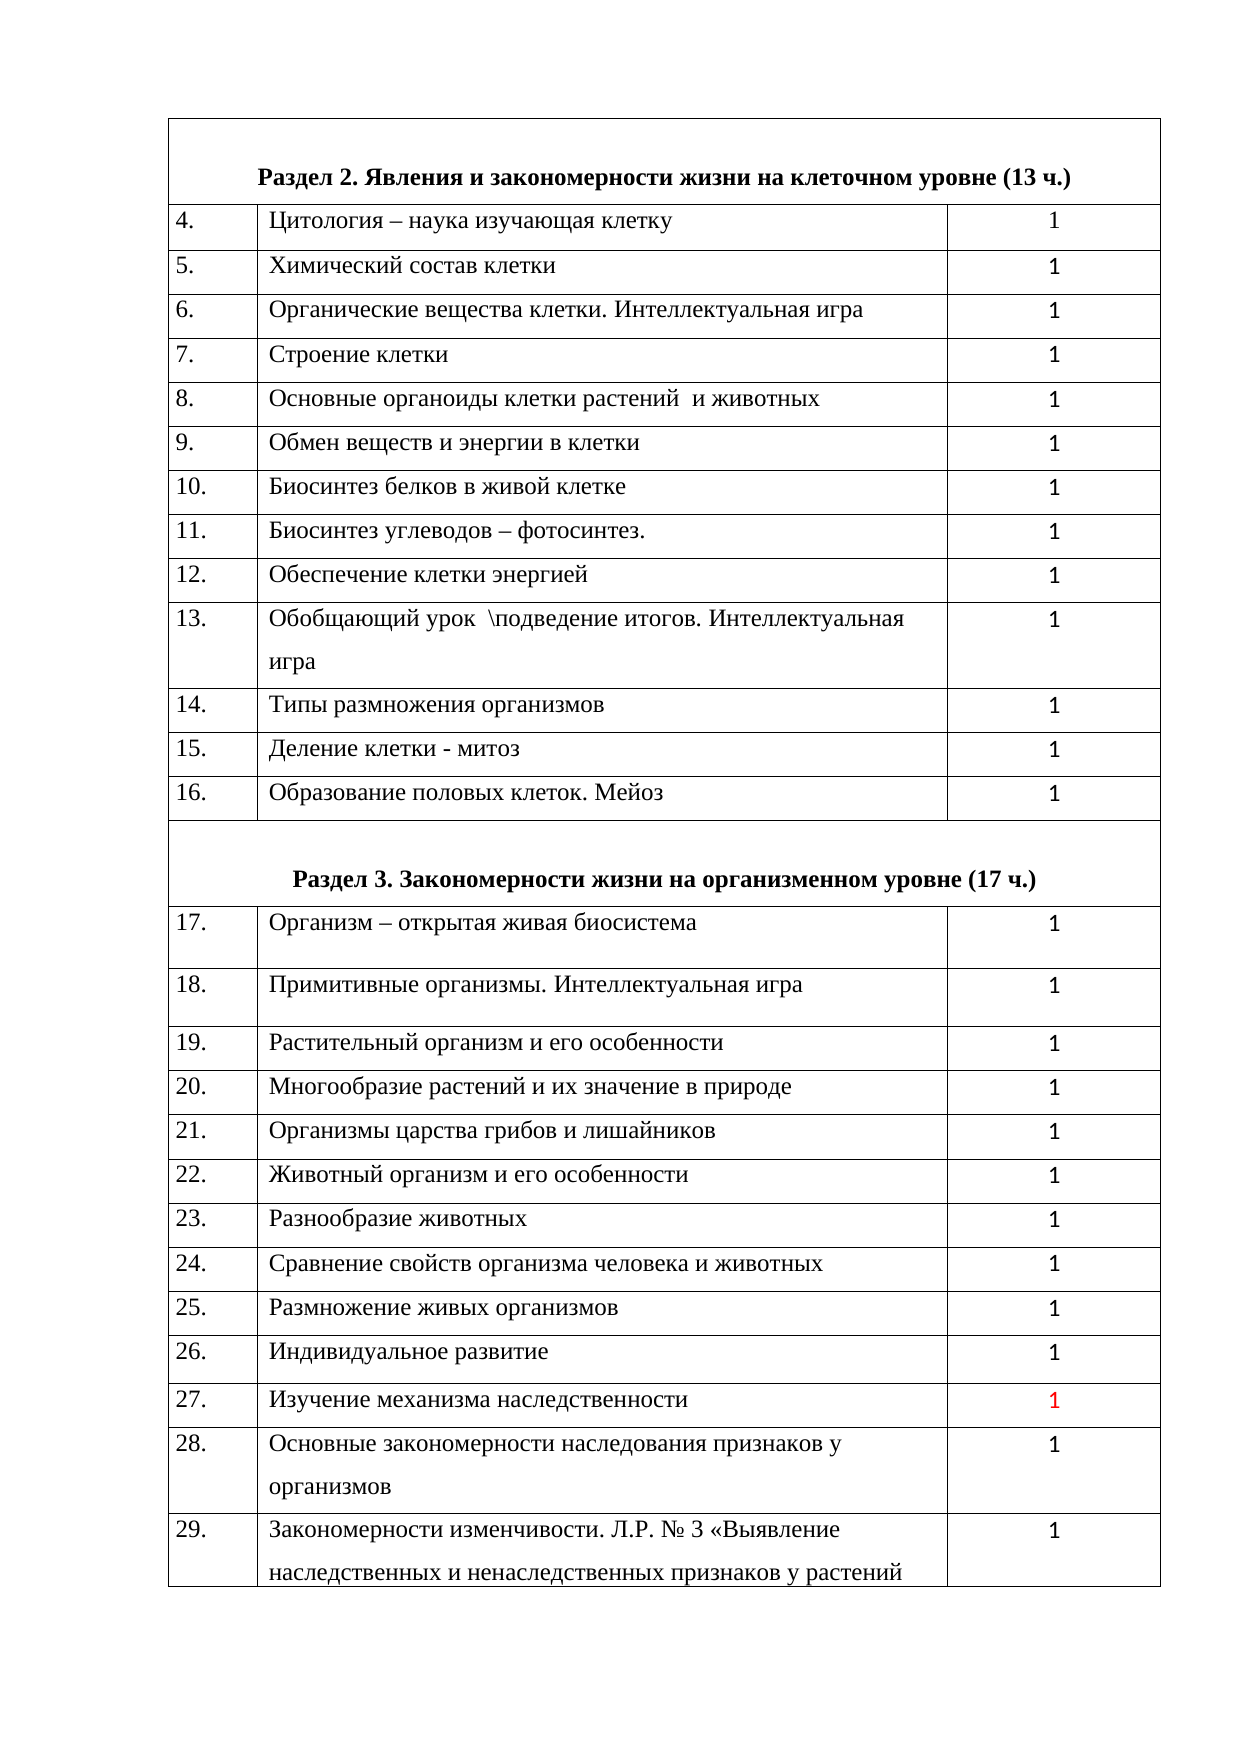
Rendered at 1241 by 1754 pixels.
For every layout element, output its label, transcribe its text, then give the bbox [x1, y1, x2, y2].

table_cell [169, 969, 257, 1026]
table_cell Основные органоиды клетки растений и животных [258, 383, 947, 426]
table_cell Размножение живых организмов [258, 1292, 947, 1335]
table_cell Органические вещества клетки. Интеллектуальная игра [258, 295, 947, 338]
table_cell [169, 559, 257, 602]
table_cell Обмен веществ и энергии в клетки [258, 427, 947, 470]
table_cell 1 [948, 907, 1160, 968]
table_cell [169, 383, 257, 426]
table_cell [169, 339, 257, 382]
table_cell [169, 733, 257, 776]
table_cell Обобщающий урок \подведение итогов. Интеллектуальная игра [258, 603, 947, 688]
table_cell [169, 1514, 257, 1586]
table_cell Животный организм и его особенности [258, 1160, 947, 1202]
table_cell [169, 1027, 257, 1070]
table_cell [169, 295, 257, 338]
table_cell Биосинтез белков в живой клетке [258, 471, 947, 514]
table_cell 1 [948, 1292, 1160, 1335]
table_cell [169, 427, 257, 470]
table_cell [169, 471, 257, 514]
table_cell 1 [948, 689, 1160, 732]
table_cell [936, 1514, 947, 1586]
table_cell 1 [948, 1204, 1160, 1247]
table_cell Цитология – наука изучающая клетку [258, 205, 947, 249]
table_cell 1 [948, 1514, 1160, 1586]
table_cell 1 [948, 969, 1160, 1026]
table_cell Химический состав клетки [258, 251, 947, 293]
table_cell Организмы царства грибов и лишайников [258, 1115, 947, 1158]
table_cell 1 [948, 205, 1160, 249]
table_cell 1 [948, 1336, 1160, 1383]
table_cell [169, 1204, 257, 1247]
table_cell 1 [948, 1160, 1160, 1202]
table_cell 1 [948, 1027, 1160, 1070]
table_cell 1 [948, 427, 1160, 470]
table_cell [169, 251, 257, 293]
table_cell [169, 907, 257, 968]
table_cell Организм – открытая живая биосистема [258, 907, 947, 968]
table_cell 1 [948, 383, 1160, 426]
table_cell Строение клетки [258, 339, 947, 382]
table_cell Изучение механизма наследственности [258, 1384, 947, 1427]
table_cell [169, 1292, 257, 1335]
table_cell 1 [948, 251, 1160, 293]
table_cell [169, 1160, 257, 1202]
table_cell [169, 1384, 257, 1427]
table_cell 1 [948, 1428, 1160, 1513]
table_cell [169, 1248, 257, 1291]
table_cell 1 [948, 1248, 1160, 1291]
table_cell Раздел 2. Явления и закономерности жизни на клеточном уровне (13 ч.) [169, 119, 1160, 204]
table_cell 1 [948, 777, 1160, 820]
table_cell Индивидуальное развитие [258, 1336, 947, 1383]
table_cell 1 [948, 1384, 1160, 1427]
table_cell [169, 603, 257, 688]
table_cell Сравнение свойств организма человека и животных [258, 1248, 947, 1291]
table_cell 1 [948, 733, 1160, 776]
table_cell [169, 515, 257, 558]
table_cell Типы размножения организмов [258, 689, 947, 732]
table_cell 1 [948, 295, 1160, 338]
table_cell Обеспечение клетки энергией [258, 559, 947, 602]
table_cell 1 [948, 339, 1160, 382]
table_cell 1 [948, 603, 1160, 688]
table_cell [169, 777, 257, 820]
table_cell [169, 1336, 257, 1383]
table_cell 1 [948, 559, 1160, 602]
table_cell Растительный организм и его особенности [258, 1027, 947, 1070]
table_cell [169, 205, 257, 249]
table_cell 1 [948, 515, 1160, 558]
table_cell Деление клетки - митоз [258, 733, 947, 776]
table_cell 1 [948, 471, 1160, 514]
table_cell [169, 1428, 257, 1513]
table_cell 1 [948, 1071, 1160, 1114]
table_cell 1 [948, 1115, 1160, 1158]
table_cell Многообразие растений и их значение в природе [258, 1071, 947, 1114]
table_cell Основные закономерности наследования признаков у организмов [258, 1428, 947, 1513]
table_cell Разнообразие животных [258, 1204, 947, 1247]
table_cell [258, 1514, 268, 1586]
table_cell Биосинтез углеводов – фотосинтез. [258, 515, 947, 558]
table_cell Примитивные организмы. Интеллектуальная игра [258, 969, 947, 1026]
table_cell [169, 1071, 257, 1114]
table_cell Образование половых клеток. Мейоз [258, 777, 947, 820]
table_cell [169, 1115, 257, 1158]
table_cell [169, 689, 257, 732]
table_cell Раздел 3. Закономерности жизни на организменном уровне (17 ч.) [169, 821, 1160, 906]
